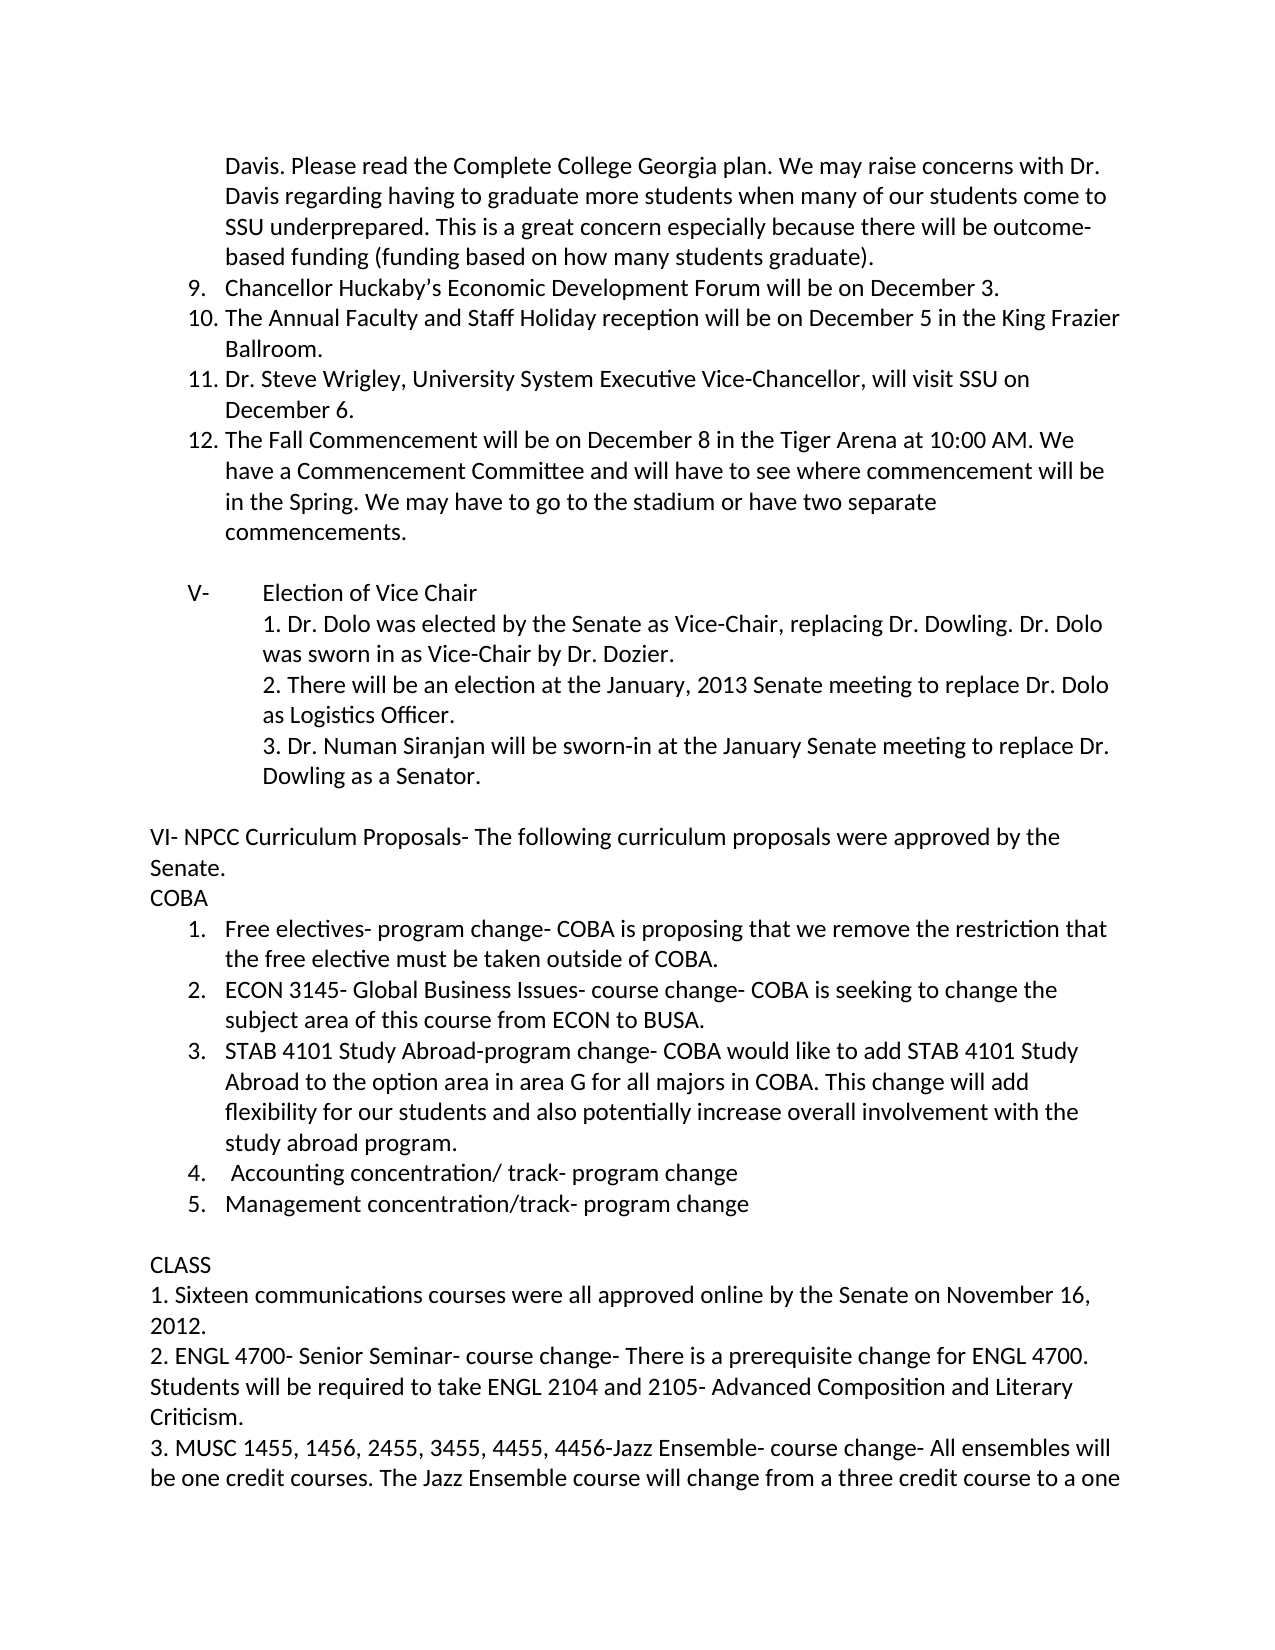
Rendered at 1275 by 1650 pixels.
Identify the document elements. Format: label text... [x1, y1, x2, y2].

text COBA [150, 882, 1125, 913]
list Free electives- program change- COBA is proposing that we remove the restriction that the free elective must be taken outside of COBA. [187, 913, 1125, 974]
list Chancellor Huckaby’s Economic Development Forum will be on December 3. [187, 272, 1125, 303]
text 2. ENGL 4700- Senior Seminar- course change- There is a prerequisite change for ENGL 4700. Students will be required to take ENGL 2104 and 2105- Advanced Composition and Literary Criticism. [150, 1340, 1125, 1432]
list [187, 150, 1125, 272]
list ECON 3145- Global Business Issues- course change- COBA is seeking to change the subject area of this course from ECON to BUSA. [187, 974, 1125, 1035]
text VI- NPCC Curriculum Proposals- The following curriculum proposals were approved by the Senate. [150, 821, 1125, 882]
list The Fall Commencement will be on December 8 in the Tiger Arena at 10:00 AM. We have a Commencement Committee and will have to see where commencement will be in the Spring. We may have to go to the stadium or have two separate commencements. [187, 425, 1125, 547]
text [150, 1432, 1125, 1493]
list Dr. Steve Wrigley, University System Executive Vice-Chancellor, will visit SSU on December 6. [187, 364, 1125, 425]
text CLASS 1. Sixteen communications courses were all approved online by the Senate on November 16, 2012. [150, 1249, 1125, 1340]
list STAB 4101 Study Abroad-program change- COBA would like to add STAB 4101 Study Abroad to the option area in area G for all majors in COBA. This change will add flexibility for our students and also potentially increase overall involvement with the study abroad program. [187, 1035, 1125, 1157]
list Management concentration/track- program change [187, 1188, 1125, 1218]
list Accounting concentration/ track- program change [187, 1157, 1125, 1188]
list Election of Vice Chair 1. Dr. Dolo was elected by the Senate as Vice-Chair, replacing Dr. Dowling. Dr. Dolo was sworn in as Vice-Chair by Dr. Dozier. [187, 577, 1125, 669]
text 3. Dr. Numan Siranjan will be sworn-in at the January Senate meeting to replace Dr. Dowling as a Senator. [262, 730, 1125, 791]
text 2. There will be an election at the January, 2013 Senate meeting to replace Dr. Dolo as Logistics Officer. [262, 669, 1125, 730]
list The Annual Faculty and Staff Holiday reception will be on December 5 in the King Frazier Ballroom. [187, 303, 1125, 364]
